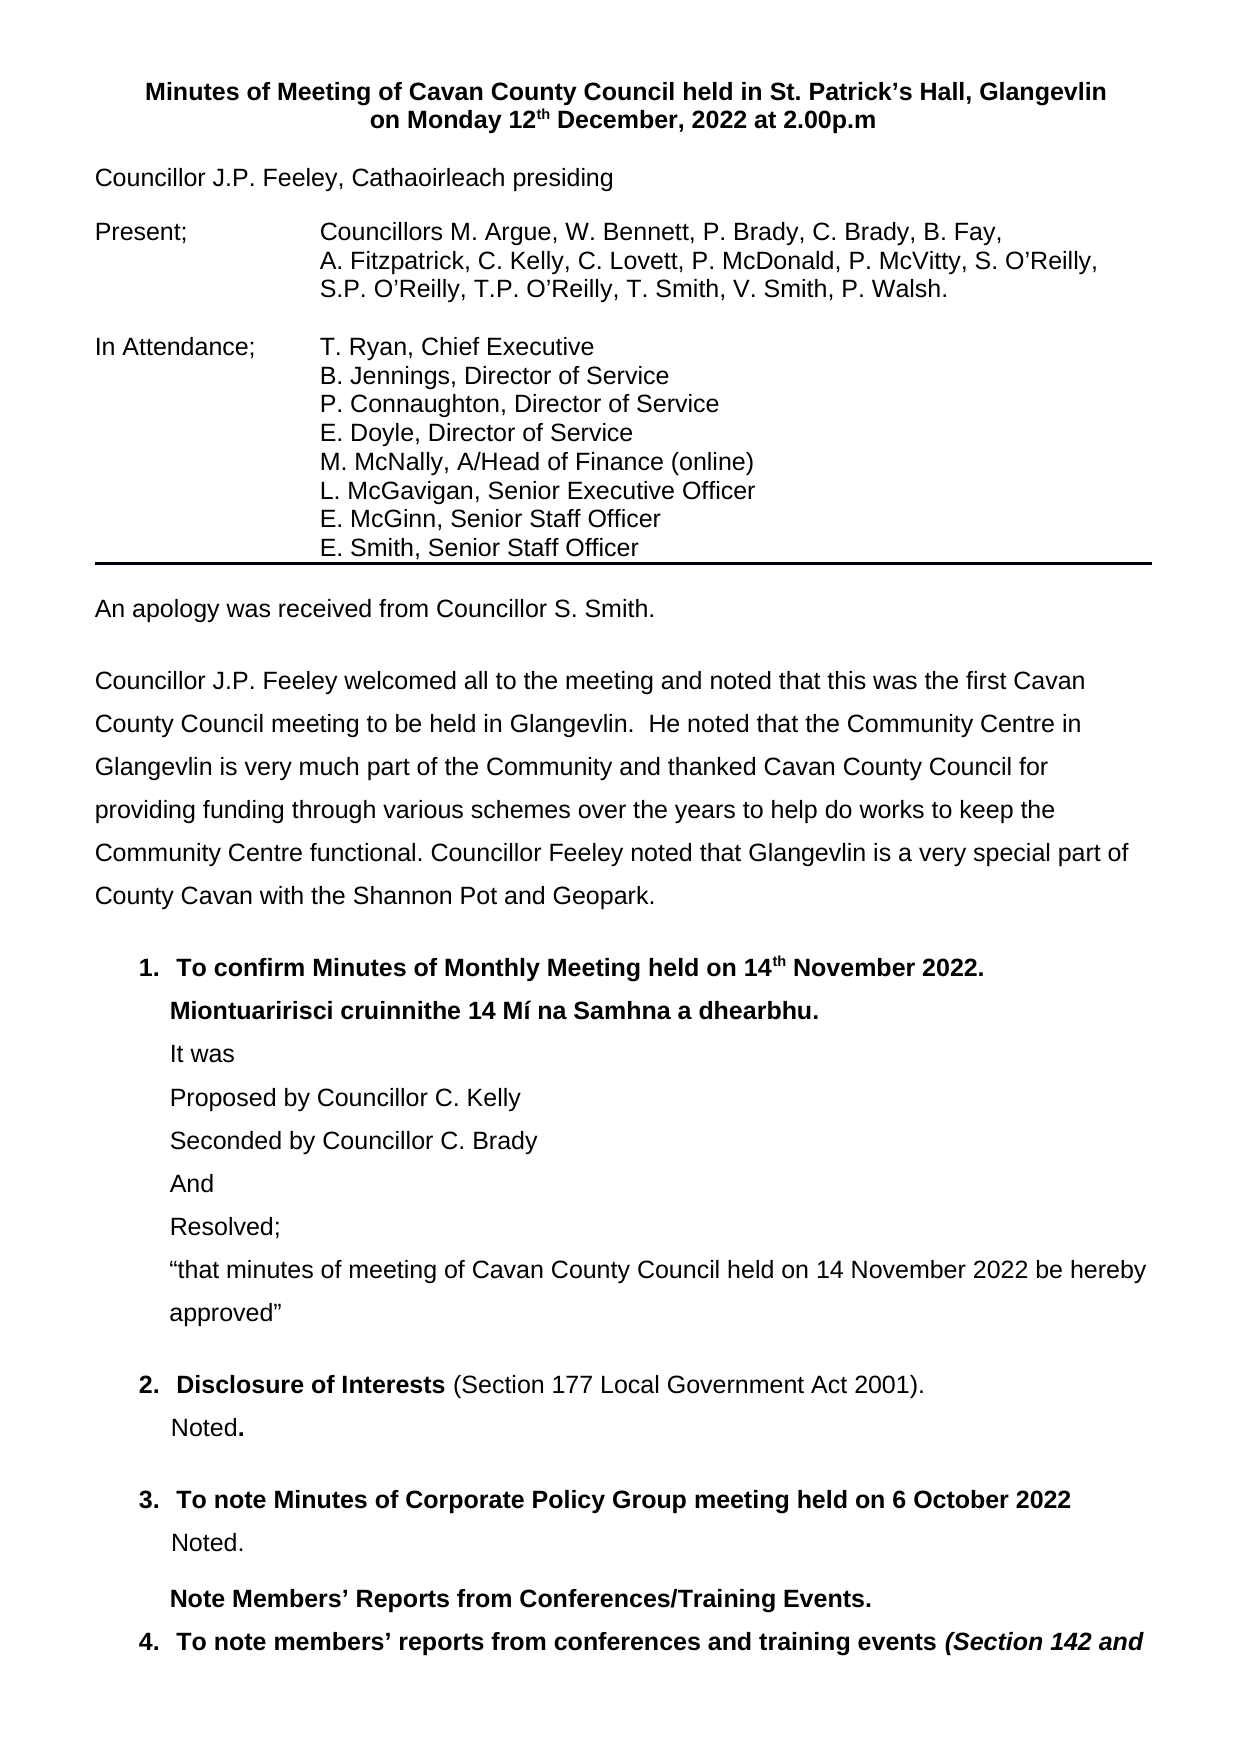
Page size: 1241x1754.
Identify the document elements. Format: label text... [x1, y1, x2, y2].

text An apology was received from Councillor S. Smith. [94, 594, 1152, 622]
text Councillor J.P. Feeley welcomed all to the meeting and noted that this was the first Cavan County Council meeting to be held in Glangevlin. He noted that the Community Centre in Glangevlin is very much part of the Community and thanked Cavan County Council for providing funding through various schemes over the years to help do works to keep the Community Centre functional. Councillor Feeley noted that Glangevlin is a very special part of County Cavan with the Shannon Pot and Geopark. [94, 666, 1152, 910]
text Seconded by Councillor C. Brady [94, 1126, 1152, 1154]
text Noted. [94, 1413, 1152, 1442]
text Resolved; [169, 1212, 1152, 1241]
text L. McGavigan, Senior Executive Officer [94, 476, 1152, 504]
text And [169, 1169, 1152, 1197]
text Proposed by Councillor C. Kelly [94, 1082, 1152, 1111]
text M. McNally, A/Head of Finance (online) [94, 447, 1152, 476]
text Miontuaririsci cruinnithe 14 Mí na Samhna a dhearbhu. [138, 996, 1152, 1025]
list To note Minutes of Corporate Policy Group meeting held on 6 October 2022 [139, 1485, 1152, 1514]
text E. Doyle, Director of Service [94, 418, 1152, 447]
text E. Smith, Senior Staff Officer [94, 533, 1152, 565]
text Noted. [94, 1528, 1152, 1557]
text B. Jennings, Director of Service [94, 361, 1152, 389]
list To note members’ reports from conferences and training events (Section 142 and [139, 1627, 1152, 1656]
text Councillor J.P. Feeley, Cathaoirleach presiding [94, 163, 1152, 192]
text on Monday 12th December, 2022 at 2.00p.m [94, 106, 1152, 134]
list Note Members’ Reports from Conferences/Training Events. [169, 1584, 1152, 1612]
text It was [94, 1039, 1152, 1068]
text Minutes of Meeting of Cavan County Council held in St. Patrick’s Hall, Glangevlin [94, 77, 1152, 106]
text S.P. O’Reilly, T.P. O’Reilly, T. Smith, V. Smith, P. Walsh. [319, 274, 1152, 303]
text “that minutes of meeting of Cavan County Council held on 14 November 2022 be hereby approved” [169, 1255, 1152, 1327]
list Disclosure of Interests (Section 177 Local Government Act 2001). [139, 1370, 1152, 1399]
text In Attendance; T. Ryan, Chief Executive [94, 332, 1152, 361]
text P. Connaughton, Director of Service [94, 389, 1152, 418]
list To confirm Minutes of Monthly Meeting held on 14th November 2022. [139, 953, 1152, 982]
text A. Fitzpatrick, C. Kelly, C. Lovett, P. McDonald, P. McVitty, S. O’Reilly, [319, 246, 1152, 274]
text Present; Councillors M. Argue, W. Bennett, P. Brady, C. Brady, B. Fay, [94, 217, 1152, 246]
text E. McGinn, Senior Staff Officer [94, 504, 1152, 533]
